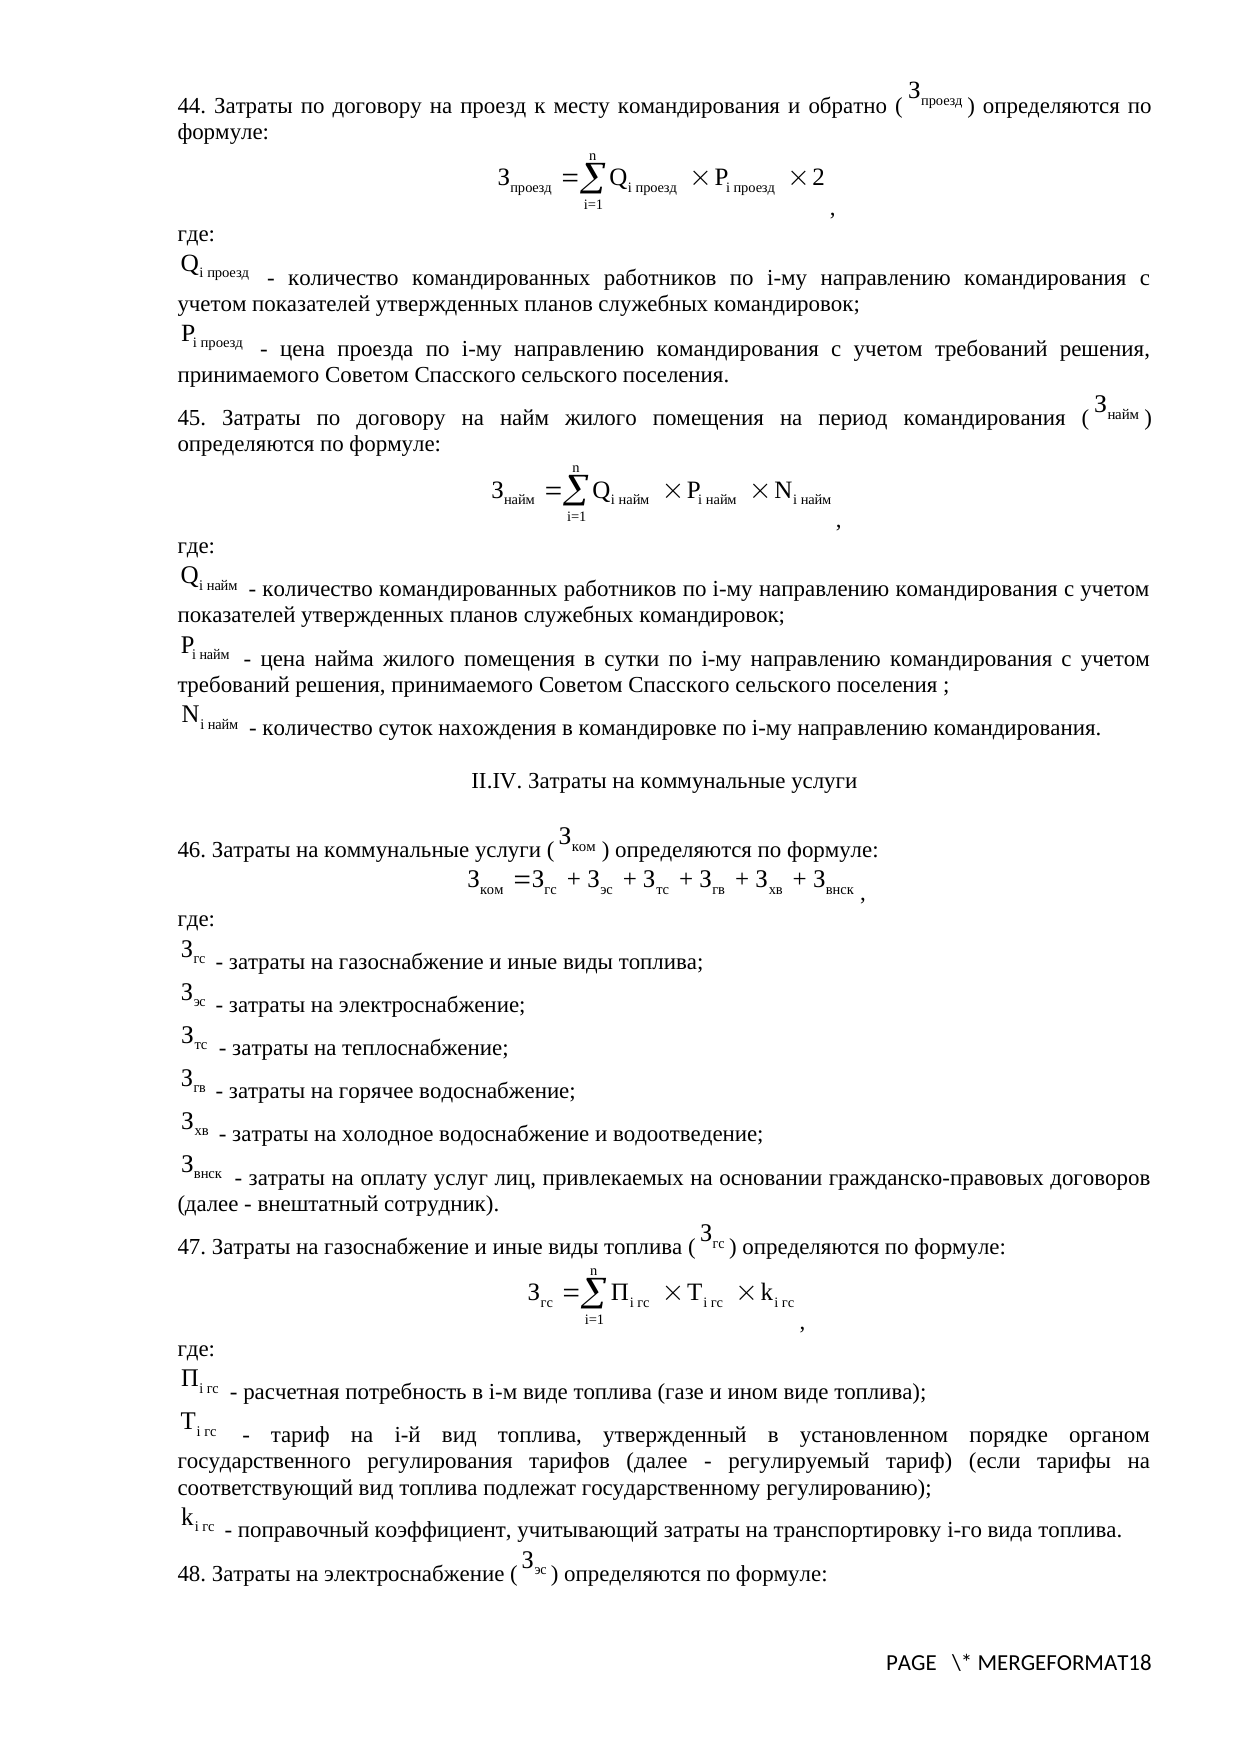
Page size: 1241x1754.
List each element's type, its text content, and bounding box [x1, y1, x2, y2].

text 47. Затраты на газоснабжение и иные виды топлива () определяются по формуле: [177, 1216, 1152, 1259]
text где: [177, 905, 1152, 932]
text - затраты на газоснабжение и иные виды топлива; [177, 932, 1152, 975]
text - количество суток нахождения в командировке по i-му направлению командирования. [177, 697, 1152, 740]
text где: [177, 220, 1152, 246]
text - тариф на i-й вид топлива, утвержденный в установленном порядке органом государственного регулирования тарифов (далее - регулируемый тариф) (если тарифы на соответствующий вид топлива подлежат государственному регулированию); [177, 1404, 1152, 1500]
text 46. Затраты на коммунальные услуги () определяются по формуле: [177, 819, 1152, 862]
text , [177, 862, 1152, 905]
text , [177, 1259, 1152, 1335]
text - расчетная потребность в i-м виде топлива (газе и ином виде топлива); [177, 1361, 1152, 1404]
text где: [177, 532, 1152, 558]
text II.IV. Затраты на коммунальные услуги [177, 767, 1152, 793]
text - затраты на холодное водоснабжение и водоотведение; [177, 1104, 1152, 1147]
text где: [177, 1335, 1152, 1361]
text - затраты на электроснабжение; [177, 975, 1152, 1018]
text - количество командированных работников по i-му направлению командирования с учетом показателей утвержденных планов служебных командировок; [177, 558, 1152, 628]
text 45. Затраты по договору на найм жилого помещения на период командирования () определяются по формуле: [177, 387, 1152, 457]
text 44. Затраты по договору на проезд к месту командирования и обратно () определяются по формуле: [177, 74, 1152, 144]
text - затраты на оплату услуг лиц, привлекаемых на основании гражданско-правовых договоров (далее - внештатный сотрудник). [177, 1147, 1152, 1216]
text - затраты на теплоснабжение; [177, 1018, 1152, 1061]
text , [177, 144, 1152, 220]
text - цена проезда по i-му направлению командирования с учетом требований решения, принимаемого Советом Спасского сельского поселения. [177, 317, 1152, 387]
text - цена найма жилого помещения в сутки по i-му направлению командирования с учетом требований решения, принимаемого Советом Спасского сельского поселения ; [177, 628, 1152, 697]
text , [177, 457, 1152, 532]
text - затраты на горячее водоснабжение; [177, 1061, 1152, 1104]
text - поправочный коэффициент, учитывающий затраты на транспортировку i-го вида топлива. [177, 1500, 1152, 1543]
text 48. Затраты на электроснабжение () определяются по формуле: [177, 1543, 1152, 1586]
text - количество командированных работников по i-му направлению командирования с учетом показателей утвержденных планов служебных командировок; [177, 246, 1152, 317]
